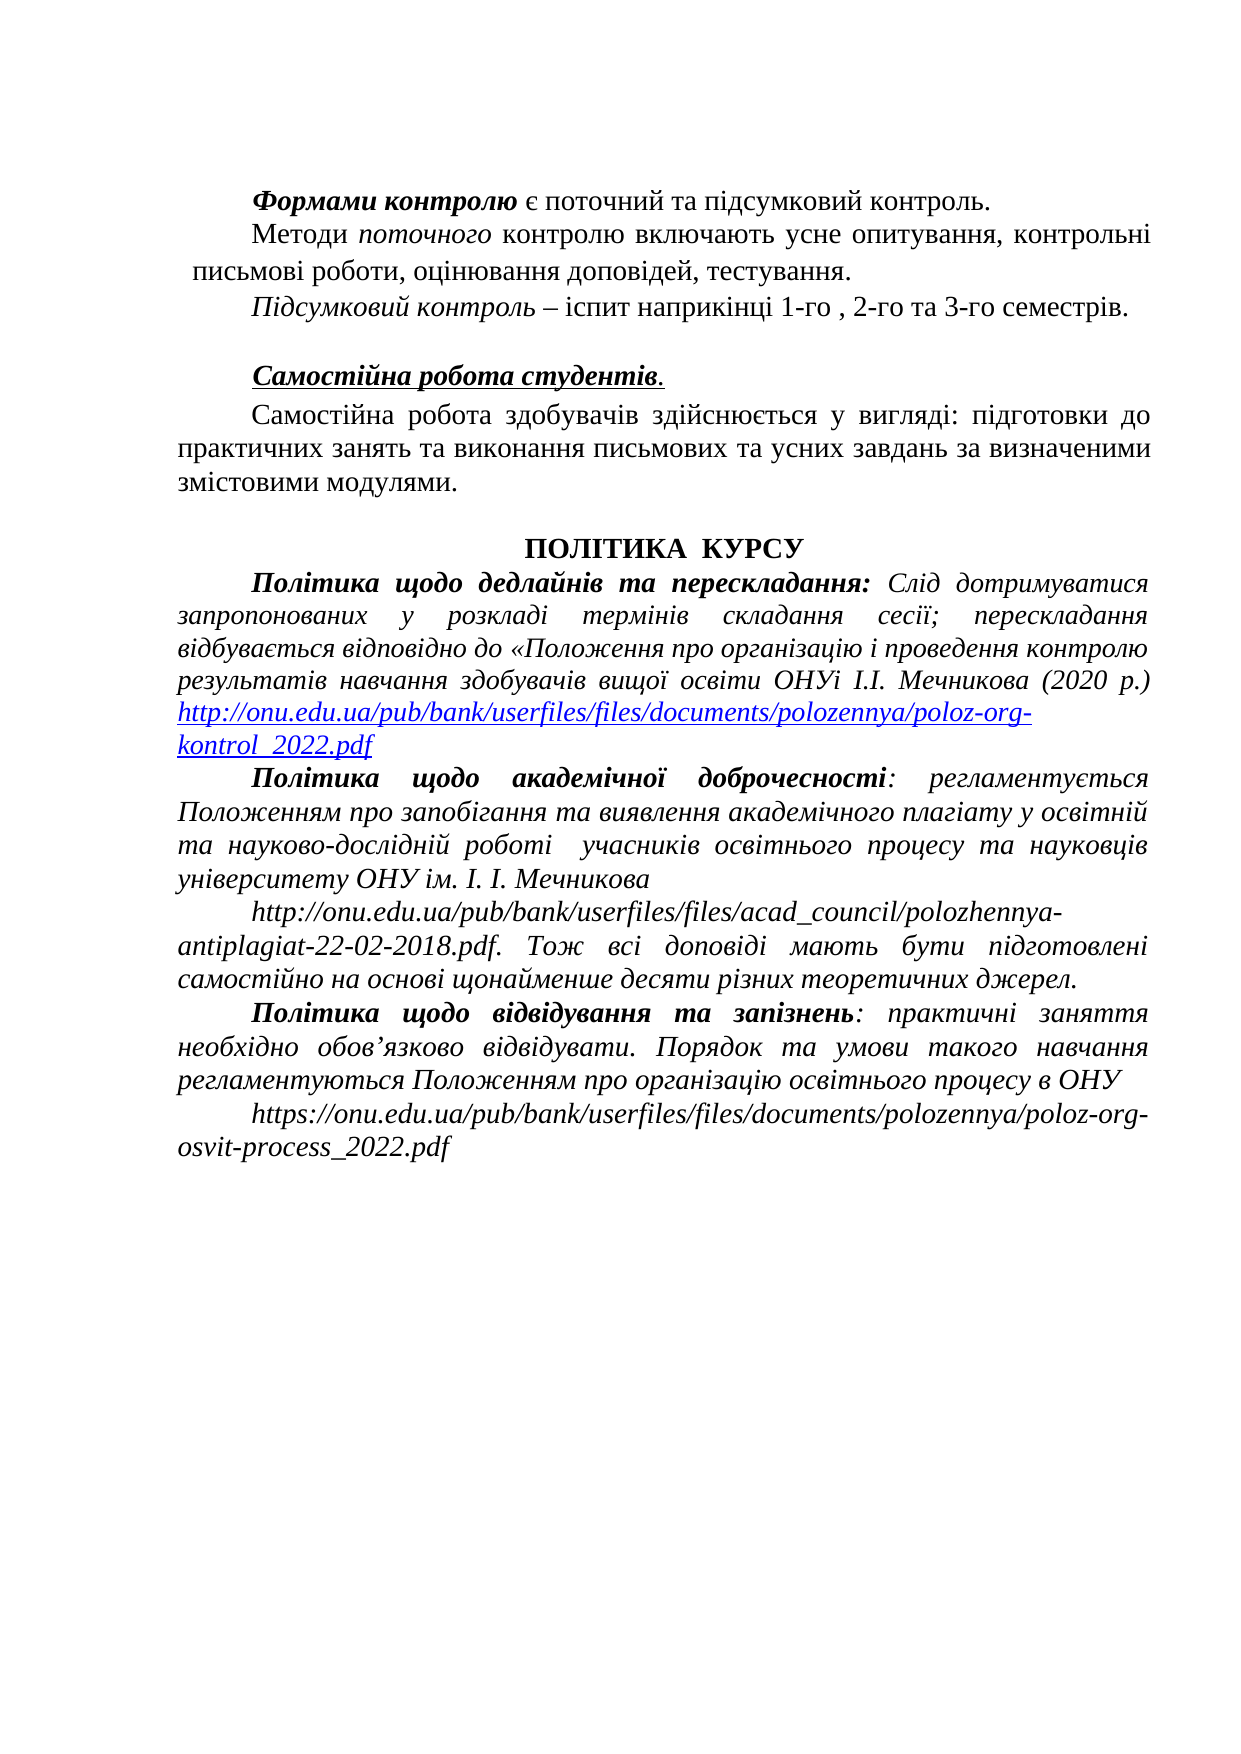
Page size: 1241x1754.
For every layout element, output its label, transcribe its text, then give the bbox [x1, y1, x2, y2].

text Політика щодо відвідування та запізнень: практичні заняття необхідно обов’язково відвідувати. Порядок та умови такого навчання регламентуються Положенням про організацію освітнього процесу в ОНУ [177, 995, 1152, 1096]
text Самостійна робота студентів. [177, 358, 1152, 392]
text Самостійна робота здобувачів здійснюється у вигляді: підготовки до практичних занять та виконання письмових та усних завдань за визначеними змістовими модулями. [177, 397, 1152, 498]
text Формами контролю є поточний та підсумковий контроль. [177, 183, 1152, 217]
text Політика щодо дедлайнів та перескладання: Слід дотримуватися запропонованих у розкладі термінів складання сесії; перескладання відбувається відповідно до «Положення про організацію і проведення контролю результатів навчання здобувачів вищої освіти ОНУі І.І. Мечникова (2020 р.) http://onu.edu.ua/pub/bank/userfiles/files/documents/polozennya/poloz-org-kontrol_2022.pdf [177, 565, 1152, 760]
text Підсумковий контроль – іспит наприкінці 1-го , 2-го та 3-го семестрів. [192, 289, 1152, 322]
text Методи поточного контролю включають усне опитування, контрольні письмові роботи, оцінювання доповідей, тестування. [192, 217, 1152, 286]
text Політика щодо академічної доброчесності: регламентується Положенням про запобігання та виявлення академічного плагіату у освітній та науково-дослідній роботі учасників освітнього процесу та науковців університету ОНУ ім. І. І. Мечникова [177, 760, 1152, 894]
text ПОЛІТИКА КУРСУ [177, 531, 1152, 565]
text https://onu.edu.ua/pub/bank/userfiles/files/documents/polozennya/poloz-org-osvit-process_2022.pdf [177, 1096, 1152, 1163]
text http://onu.edu.ua/pub/bank/userfiles/files/acad_council/polozhennya-antiplagiat-22-02-2018.pdf. Тож всі доповіді мають бути підготовлені самостійно на основі щонайменше десяти різних теоретичних джерел. [177, 894, 1152, 995]
